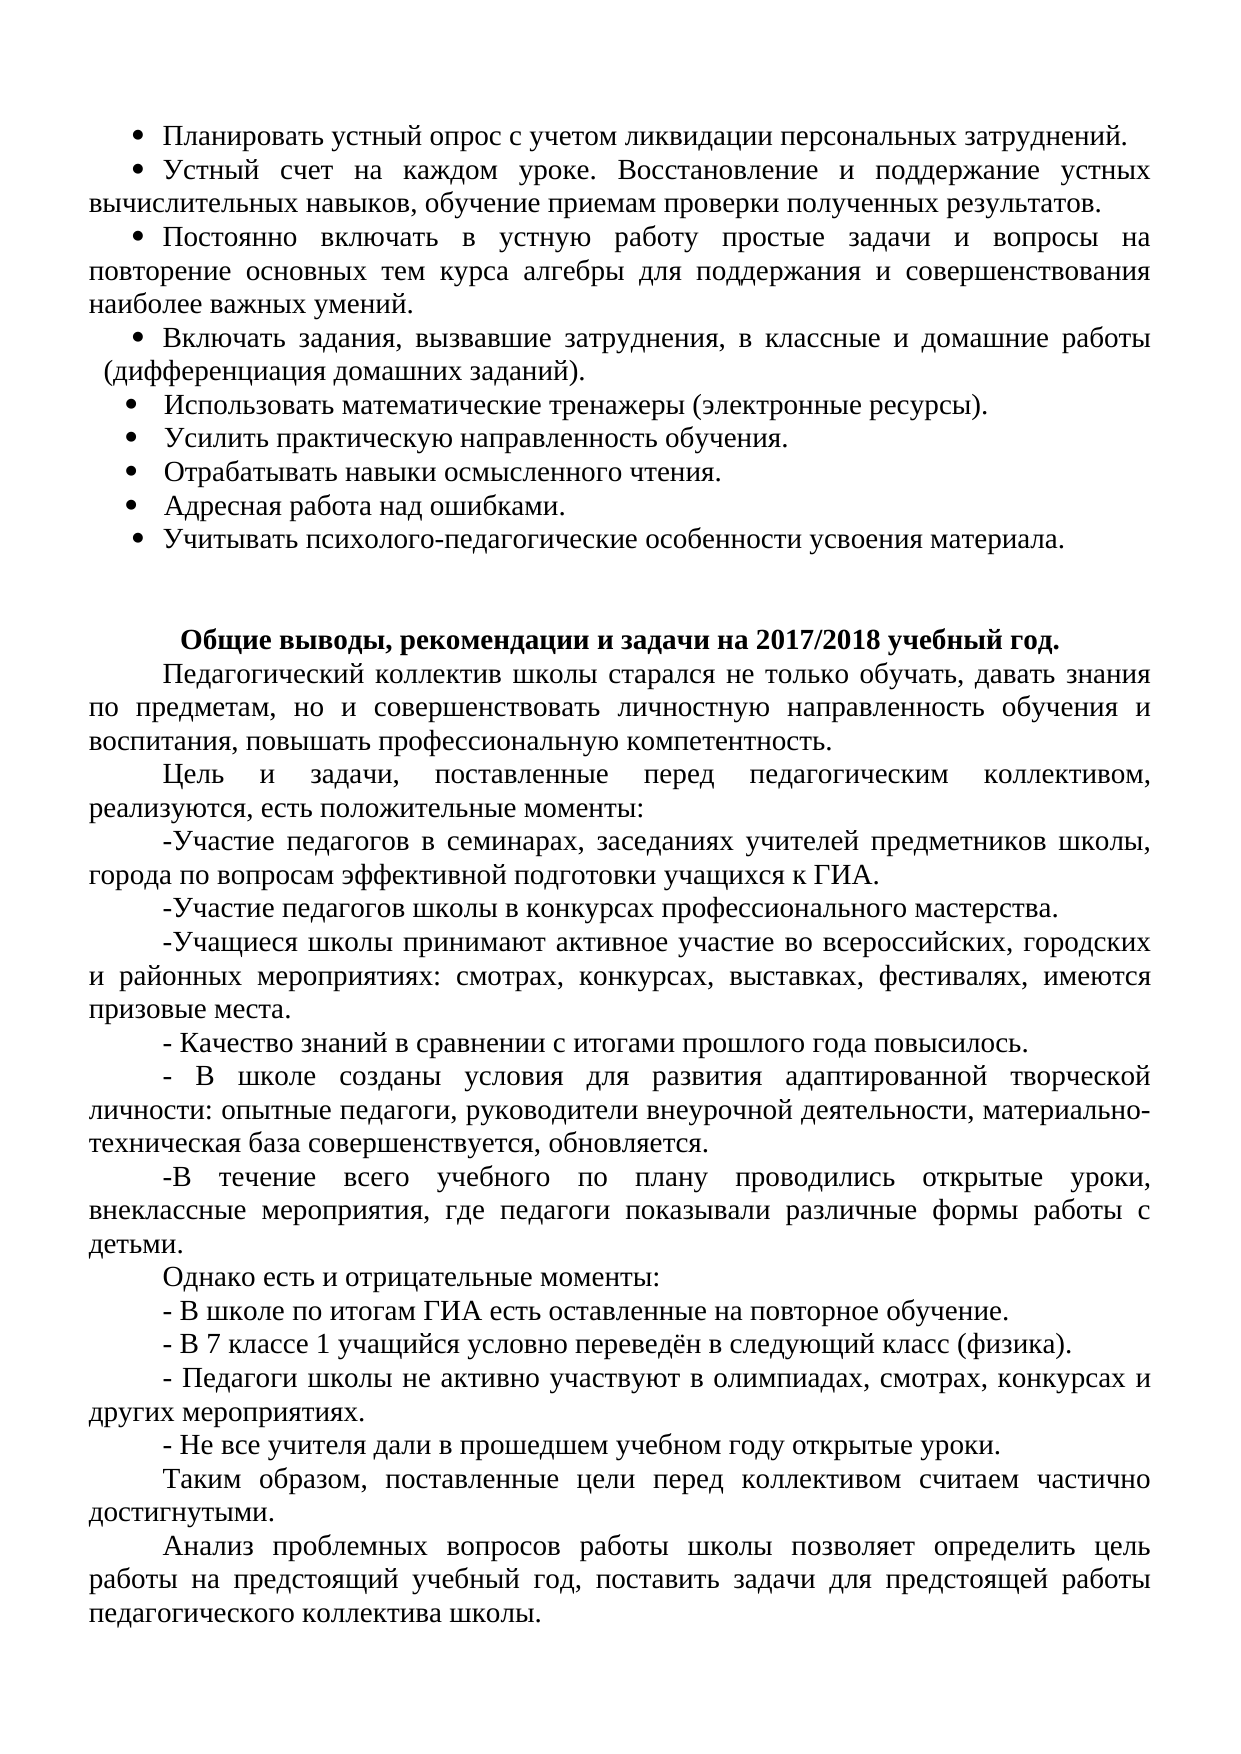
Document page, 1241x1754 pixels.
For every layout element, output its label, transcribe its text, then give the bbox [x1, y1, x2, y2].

text Однако есть и отрицательные моменты: [88, 1259, 1152, 1293]
text - В школе по итогам ГИА есть оставленные на повторное обучение. [88, 1293, 1152, 1327]
text Педагогический коллектив школы старался не только обучать, давать знания по предметам, но и совершенствовать личностную направленность обучения и воспитания, повышать профессиональную компетентность. [88, 656, 1152, 756]
list Устный счет на каждом уроке. Восстановление и поддержание устных вычислительных навыков, обучение приемам проверки полученных результатов. [88, 152, 1152, 219]
list Учитывать психолого-педагогические особенности усвоения материала. [103, 521, 1152, 555]
list Постоянно включать в устную работу простые задачи и вопросы на повторение основных тем курса алгебры для поддержания и совершенствования наиболее важных умений. [88, 219, 1152, 320]
text - Педагоги школы не активно участвуют в олимпиадах, смотрах, конкурсах и других мероприятиях. [88, 1360, 1152, 1427]
text - В 7 классе 1 учащийся условно переведён в следующий класс (физика). [88, 1327, 1152, 1360]
text -Участие педагогов школы в конкурсах профессионального мастерства. [88, 891, 1152, 924]
list Планировать устный опрос с учетом ликвидации персональных затруднений. [88, 118, 1152, 152]
text Анализ проблемных вопросов работы школы позволяет определить цель работы на предстоящий учебный год, поставить задачи для предстоящей работы педагогического коллектива школы. [88, 1528, 1152, 1628]
list Адресная работа над ошибками. [126, 488, 1152, 521]
list Усилить практическую направленность обучения. [126, 421, 1152, 454]
list Включать задания, вызвавшие затруднения, в классные и домашние работы (дифференциация домашних заданий). [103, 320, 1152, 387]
text -Учащиеся школы принимают активное участие во всероссийских, городских и районных мероприятиях: смотрах, конкурсах, выставках, фестивалях, имеются призовые места. [88, 924, 1152, 1025]
text - В школе созданы условия для развития адаптированной творческой личности: опытные педагоги, руководители внеурочной деятельности, материально-техническая база совершенствуется, обновляется. [88, 1058, 1152, 1159]
text -Участие педагогов в семинарах, заседаниях учителей предметников школы, города по вопросам эффективной подготовки учащихся к ГИА. [88, 823, 1152, 891]
list Отрабатывать навыки осмысленного чтения. [126, 454, 1152, 488]
text Таким образом, поставленные цели перед коллективом считаем частично достигнутыми. [88, 1461, 1152, 1528]
text - Не все учителя дали в прошедшем учебном году открытые уроки. [88, 1427, 1152, 1461]
text - Качество знаний в сравнении с итогами прошлого года повысилось. [88, 1025, 1152, 1058]
text Цель и задачи, поставленные перед педагогическим коллективом, реализуются, есть положительные моменты: [88, 756, 1152, 823]
text -В течение всего учебного по плану проводились открытые уроки, внеклассные мероприятия, где педагоги показывали различные формы работы с детьми. [88, 1159, 1152, 1259]
text Общие выводы, рекомендации и задачи на 2017/2018 учебный год. [88, 622, 1152, 656]
list Использовать математические тренажеры (электронные ресурсы). [126, 387, 1152, 421]
